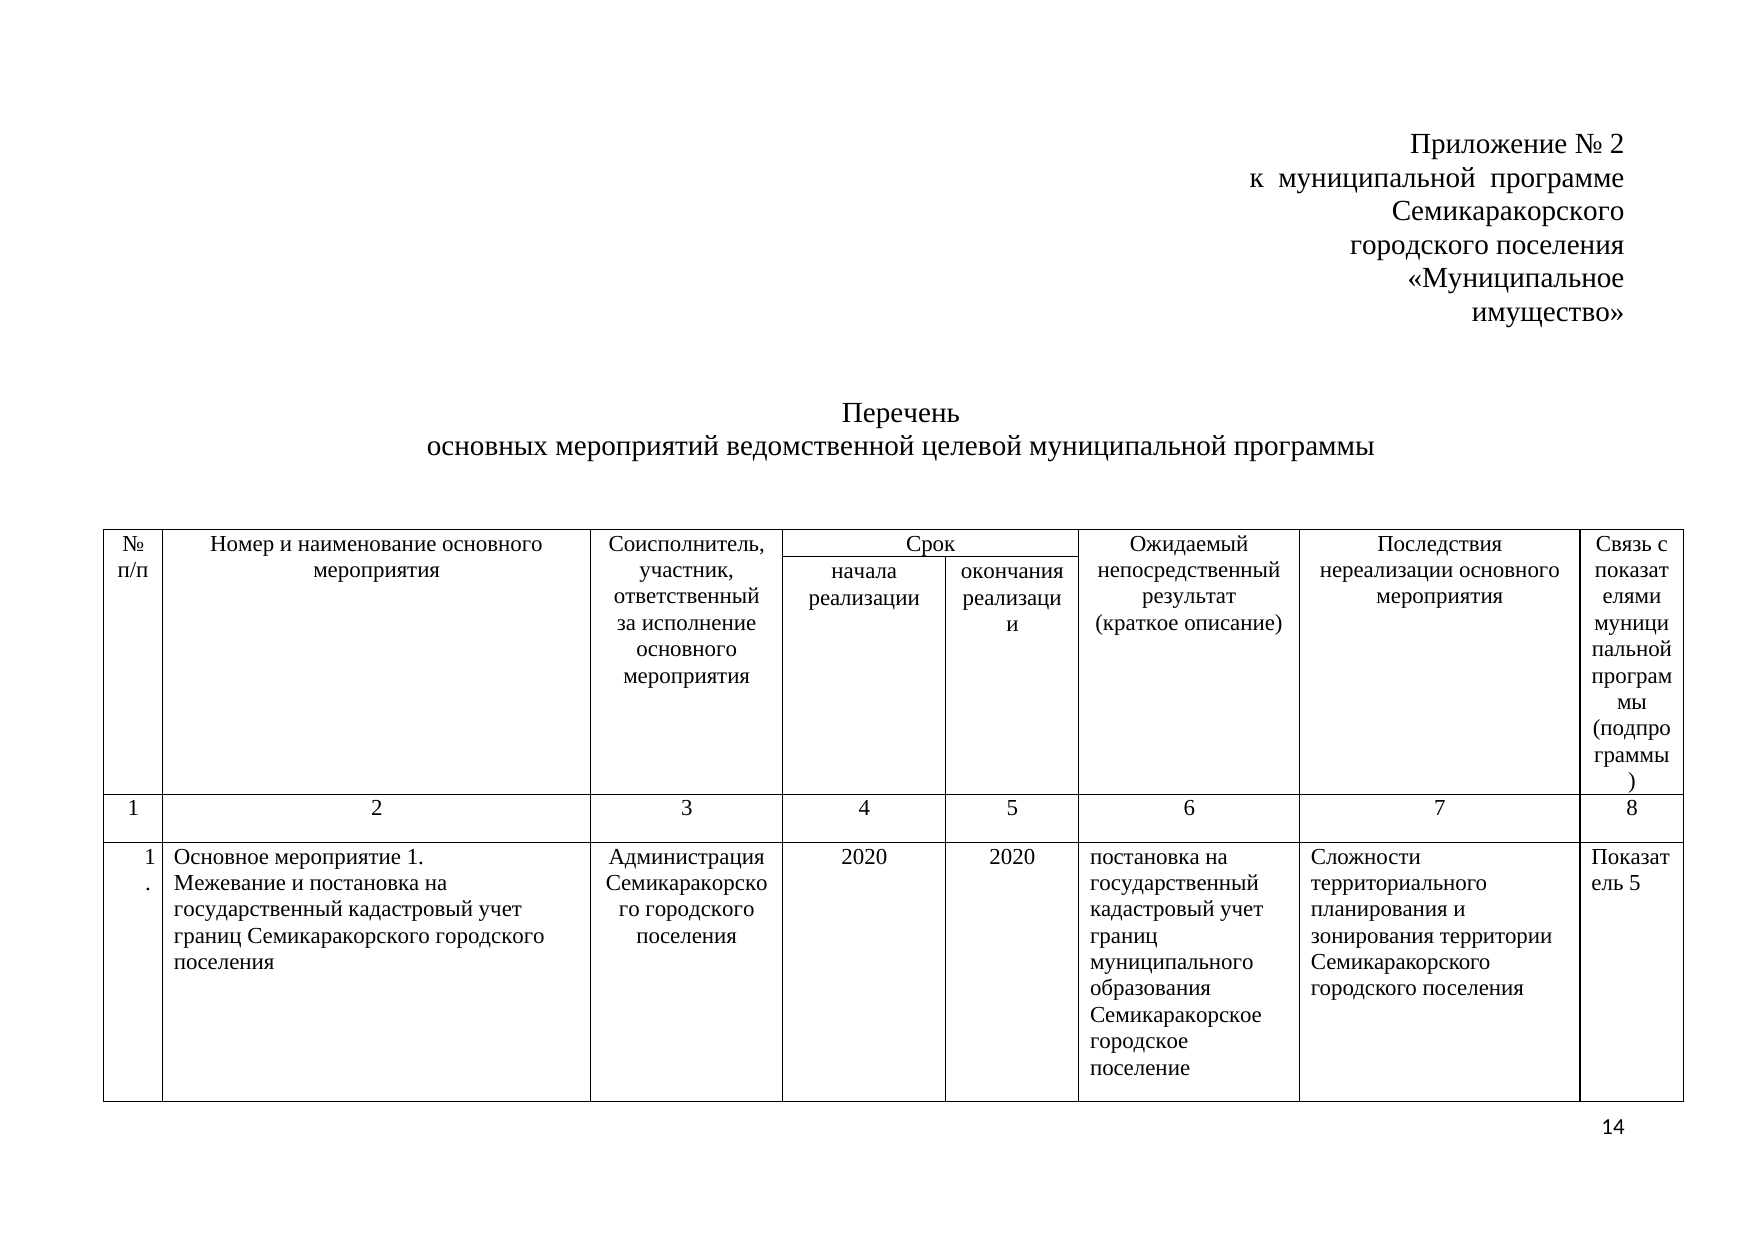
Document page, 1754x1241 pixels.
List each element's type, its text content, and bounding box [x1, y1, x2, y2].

table_cell 6 [1079, 795, 1299, 842]
table_header Номер и наименование основного мероприятия [163, 530, 590, 793]
table_header Соисполнитель, участник, ответственный за исполнение основного мероприятия [591, 530, 782, 793]
table_cell окончания реализации [946, 557, 1078, 793]
table_cell 4 [783, 795, 945, 842]
table_cell Показатель 5 [1581, 843, 1683, 1101]
text основных мероприятий ведомственной целевой муниципальной программы [177, 428, 1624, 462]
table_cell 1 [104, 795, 162, 842]
table_header Срок [783, 530, 1078, 556]
table_header № п/п [104, 530, 162, 793]
table_cell начала реализации [783, 557, 945, 793]
table_cell 8 [1581, 795, 1683, 842]
text «Муниципальное имущество» [1299, 261, 1624, 328]
table_cell 2020 [783, 843, 945, 1101]
table_header Ожидаемый непосредственный результат (краткое описание) [1079, 530, 1299, 793]
text городского поселения [1299, 227, 1624, 261]
text Приложение № 2 к муниципальной программе Семикаракорского [1227, 126, 1624, 227]
table_cell 2 [163, 795, 590, 842]
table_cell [591, 843, 782, 1101]
table_cell постановка на государственный кадастровый учет границ муниципального образования Семикаракорское городское поселение [1079, 843, 1299, 1101]
table_header Связь с показателями муниципальной программы (подпрограммы) [1581, 530, 1683, 793]
table_cell Основное мероприятие 1. Межевание и постановка на государственный кадастровый учет границ Семикаракорского городского поселения [163, 843, 590, 1101]
table_cell 3 [591, 795, 782, 842]
text Перечень [177, 395, 1624, 428]
table_cell 2020 [946, 843, 1078, 1101]
table_header Последствия нереализации основного мероприятия [1300, 530, 1579, 793]
table_cell 7 [1300, 795, 1579, 842]
table_cell Сложности территориального планирования и зонирования территории Семикаракорского городского поселения [1300, 843, 1579, 1101]
table_cell 1. [104, 843, 162, 1101]
table_cell 5 [946, 795, 1078, 842]
